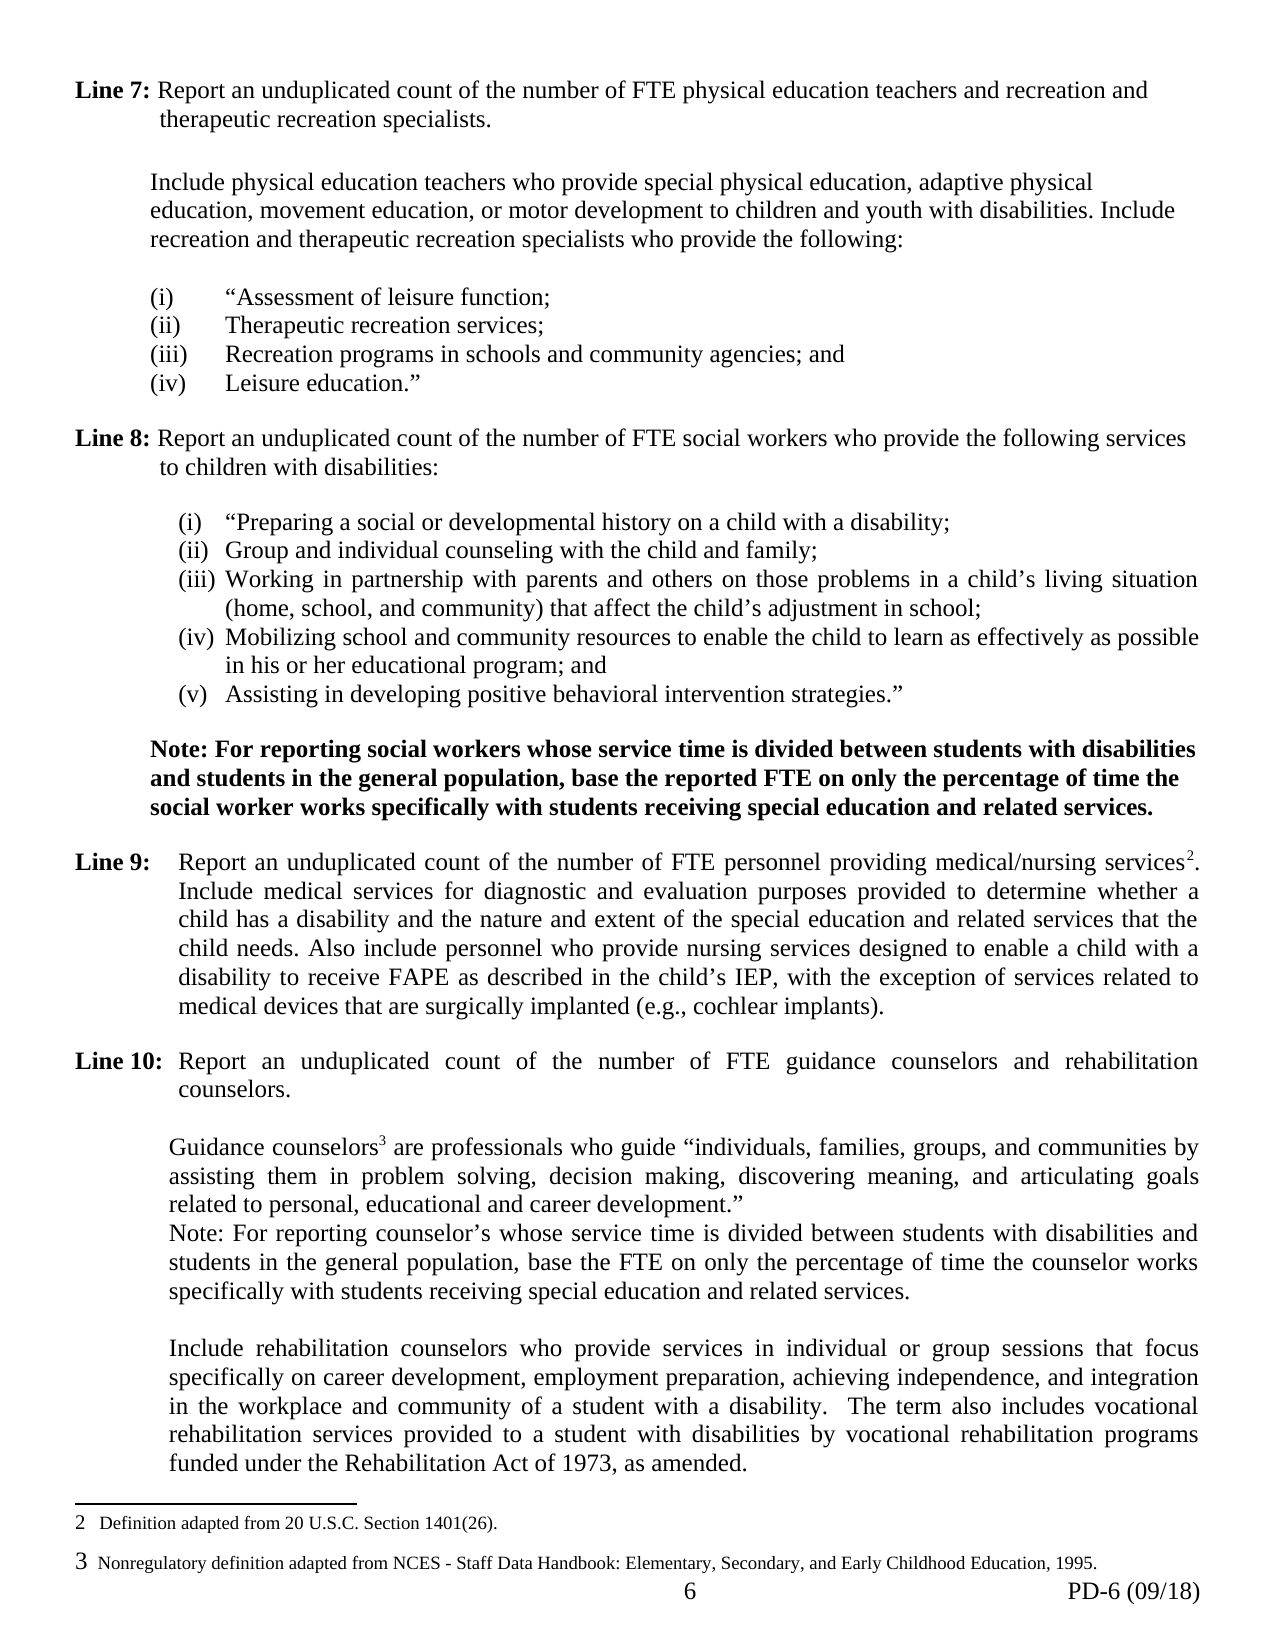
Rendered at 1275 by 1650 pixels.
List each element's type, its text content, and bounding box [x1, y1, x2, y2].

text Line 7: Report an unduplicated count of the number of FTE physical education teachers and recreation and therapeutic recreation specialists. [75, 75, 1200, 132]
text (iv) Mobilizing school and community resources to enable the child to learn as effectively as possible in his or her educational program; and [178, 622, 1200, 679]
text Line 8: Report an unduplicated count of the number of FTE social workers who provide the following services to children with disabilities: [75, 423, 1200, 480]
list Assisting in developing positive behavioral intervention strategies.” [178, 679, 1200, 708]
text (i) “Preparing a social or developmental history on a child with a disability; [178, 507, 1200, 536]
text (iii) Recreation programs in schools and community agencies; and [150, 339, 1200, 368]
text (ii) Therapeutic recreation services; [150, 310, 1200, 339]
text Include physical education teachers who provide special physical education, adaptive physical education, movement education, or motor development to children and youth with disabilities. Include recreation and therapeutic recreation specialists who provide the following: [150, 167, 1200, 253]
text Note: For reporting social workers whose service time is divided between students with disabilities and students in the general population, base the reported FTE on only the percentage of time the social worker works specifically with students receiving special education and related services. [150, 734, 1200, 821]
text Include rehabilitation counselors who provide services in individual or group sessions that focus specifically on career development, employment preparation, achieving independence, and integration in the workplace and community of a student with a disability. The term also includes vocational rehabilitation services provided to a student with disabilities by vocational rehabilitation programs funded under the Rehabilitation Act of 1973, as amended. [75, 1333, 1200, 1477]
text Line 9: Report an unduplicated count of the number of FTE personnel providing medical/nursing services. Include medical services for diagnostic and evaluation purposes provided to determine whether a child has a disability and the nature and extent of the special education and related services that the child needs. Also include personnel who provide nursing services designed to enable a child with a disability to receive FAPE as described in the child’s IEP, with the exception of services related to medical devices that are surgically implanted (e.g., cochlear implants). [75, 847, 1200, 1019]
text (ii) Group and individual counseling with the child and family; [178, 536, 1200, 564]
text Line 10: Report an unduplicated count of the number of FTE guidance counselors and rehabilitation counselors. [75, 1046, 1200, 1103]
text (i) “Assessment of leisure function; [150, 282, 1200, 310]
list Leisure education.” [150, 368, 1200, 397]
text Note: For reporting counselor’s whose service time is divided between students with disabilities and students in the general population, base the FTE on only the percentage of time the counselor works specifically with students receiving special education and related services. [169, 1218, 1200, 1304]
text (iii) Working in partnership with parents and others on those problems in a child’s living situation (home, school, and community) that affect the child’s adjustment in school; [178, 564, 1200, 622]
text Guidance counselors are professionals who guide “individuals, families, groups, and communities by assisting them in problem solving, decision making, discovering meaning, and articulating goals related to personal, educational and career development.” [75, 1132, 1200, 1218]
